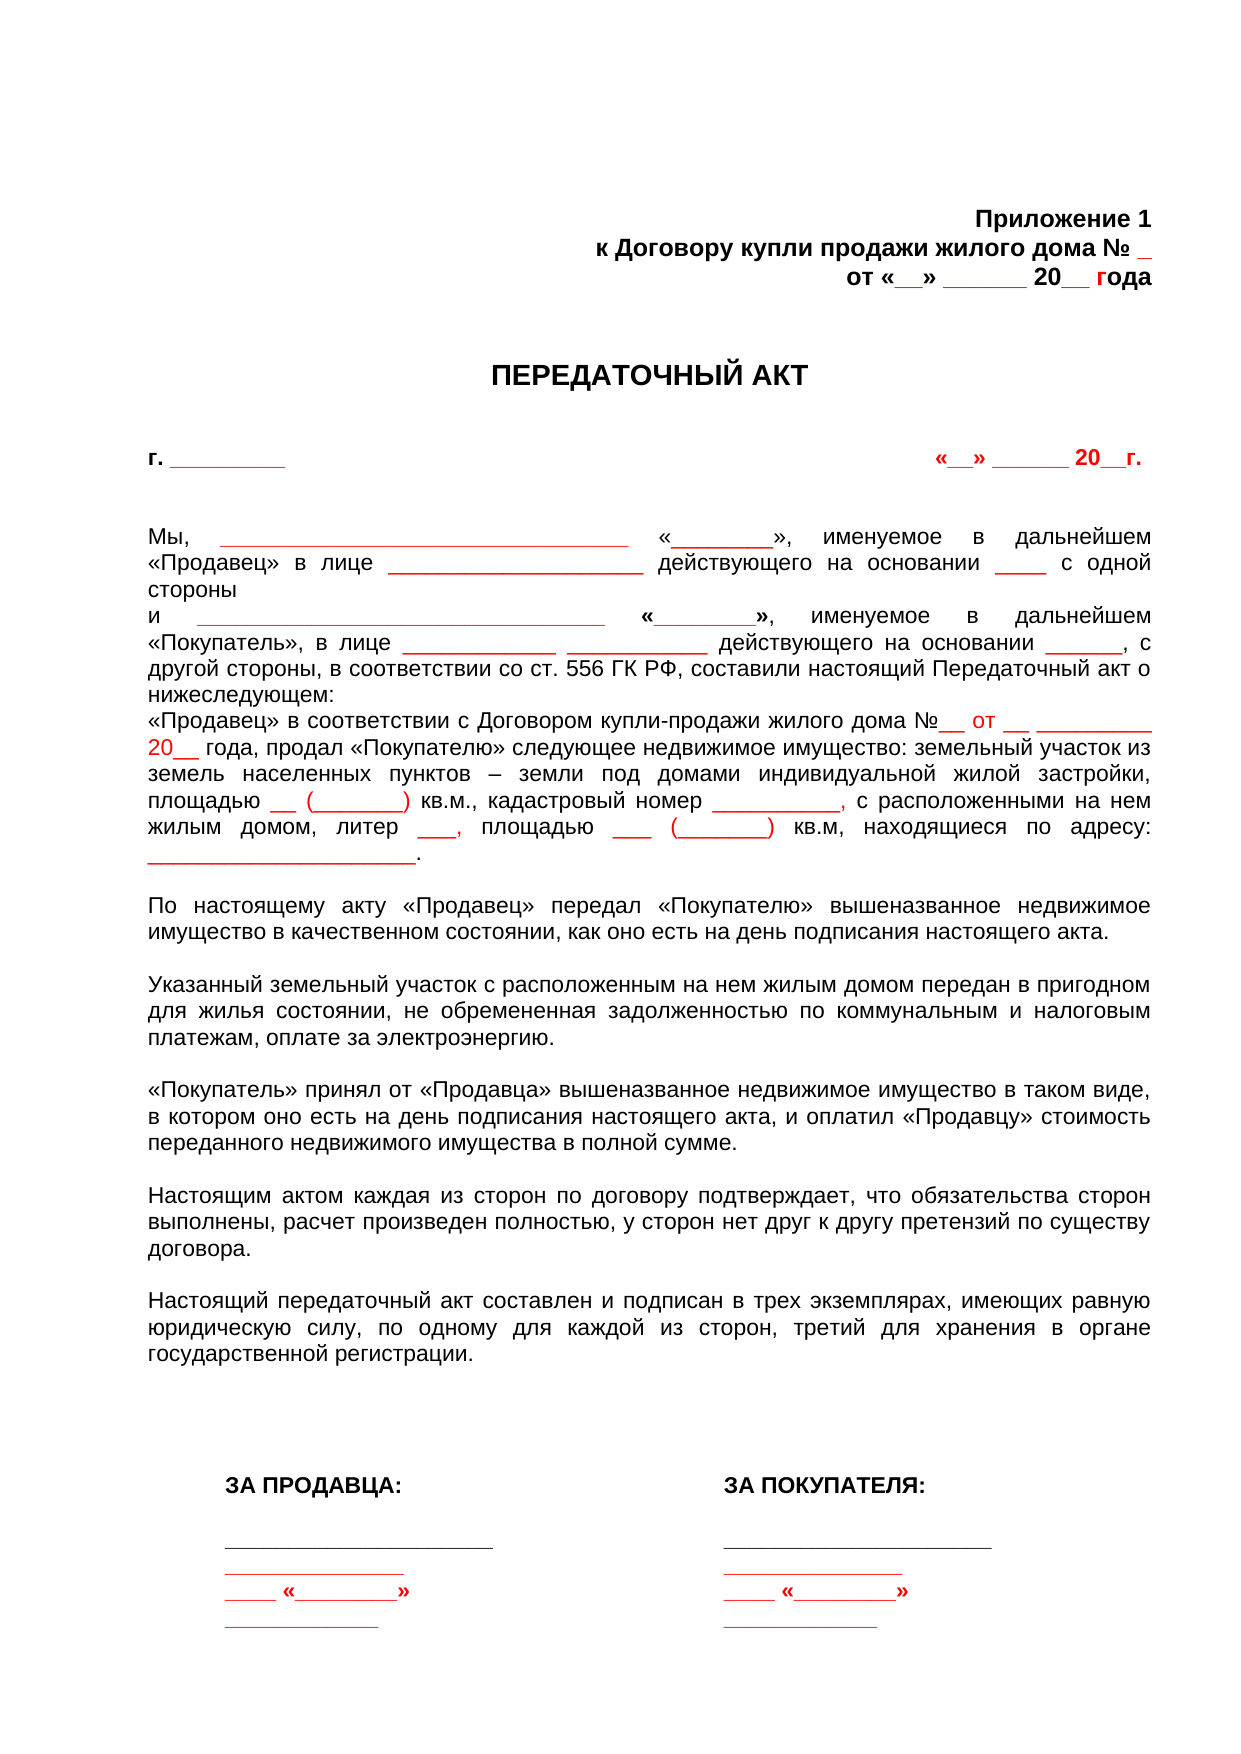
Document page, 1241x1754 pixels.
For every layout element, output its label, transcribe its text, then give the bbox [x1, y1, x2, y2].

text Приложение 1 [148, 204, 1152, 233]
text ПЕРЕДАТОЧНЫЙ АКТ [148, 358, 1152, 391]
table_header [675, 1366, 1162, 1636]
text Настоящим актом каждая из сторон по договору подтверждает, что обязательства сторон выполнены, расчет произведен полностью, у сторон нет друг к другу претензий по существу договора. [148, 1182, 1152, 1261]
text «Покупатель» принял от «Продавца» вышеназванное недвижимое имущество в таком виде, в котором оно есть на день подписания настоящего акта, и оплатил «Продавцу» стоимость переданного недвижимого имущества в полной сумме. [148, 1076, 1152, 1156]
text от «__» ______ 20__ года [148, 262, 1152, 291]
text Указанный земельный участок с расположенным на нем жилым домом передан в пригодном для жилья состоянии, не обремененная задолженностью по коммунальным и налоговым платежам, оплате за электроэнергию. [148, 971, 1152, 1050]
text По настоящему акту «Продавец» передал «Покупателю» вышеназванное недвижимое имущество в качественном состоянии, как оно есть на день подписания настоящего акта. [148, 892, 1152, 945]
text Настоящий передаточный акт составлен и подписан в трех экземплярах, имеющих равную юридическую силу, по одному для каждой из сторон, третий для хранения в органе государственной регистрации. [148, 1287, 1152, 1366]
text «Продавец» в соответствии с Договором купли-продажи жилого дома №__ от __ _________ 20__ года, продал «Покупателю» следующее недвижимое имущество: земельный участок из земель населенных пунктов – земли под домами индивидуальной жилой застройки, площадью __ (_______) кв.м., кадастровый номер __________, с расположенными на нем жилым домом, литер ___, площадью ___ (_______) кв.м, находящиеся по адресу: _____________________. [148, 707, 1152, 866]
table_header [176, 1366, 675, 1636]
text к Договору купли продажи жилого дома № _ [148, 233, 1152, 262]
text и ________________________________ «________», именуемое в дальнейшем «Покупатель», в лице ____________ ___________ действующего на основании ______, с другой стороны, в соответствии со ст. 556 ГК РФ, составили настоящий Передаточный акт о нижеследующем: [148, 602, 1152, 707]
text г. _________ «__» ______ 20__г. [148, 444, 1152, 470]
text Мы, ________________________________ «________», именуемое в дальнейшем «Продавец» в лице ____________________ действующего на основании ____ с одной стороны [148, 523, 1152, 602]
